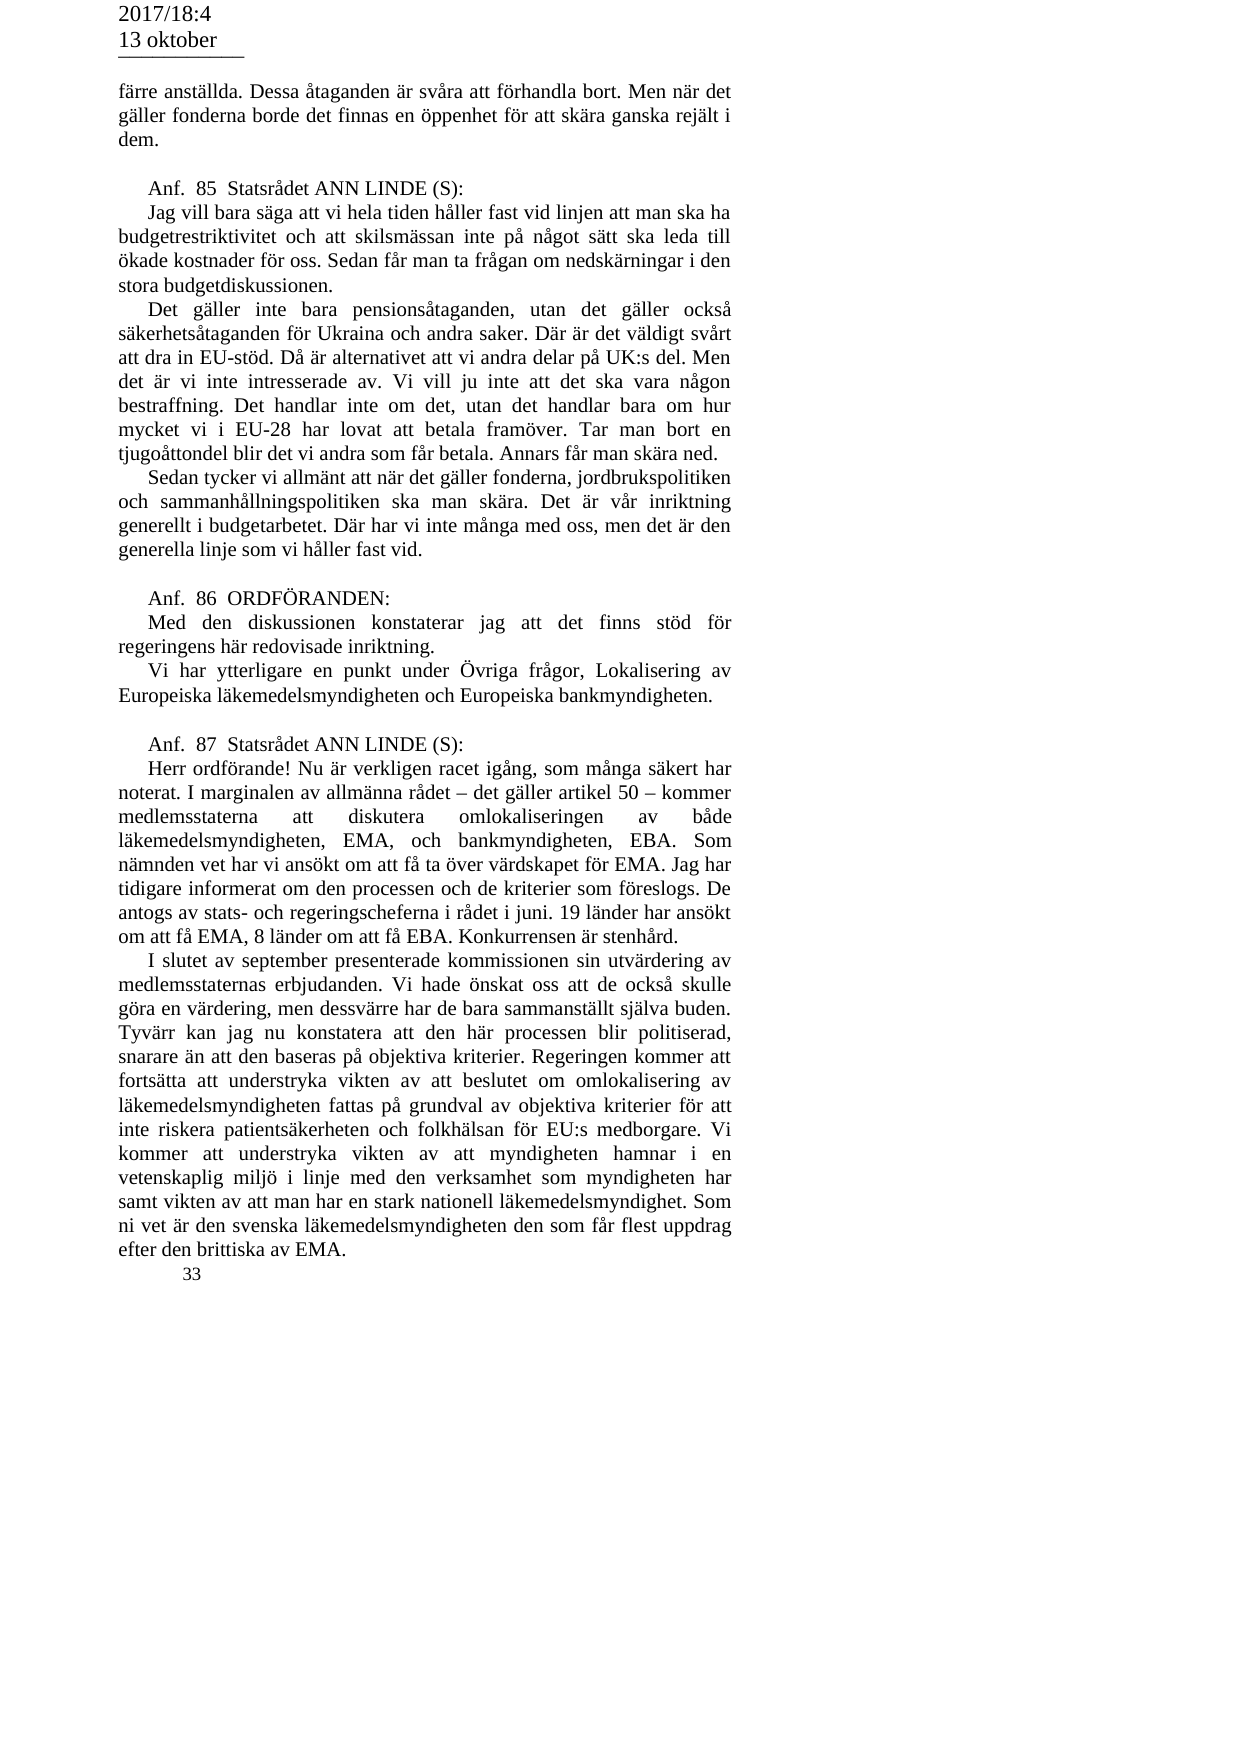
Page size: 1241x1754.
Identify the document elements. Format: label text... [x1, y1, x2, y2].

text Herr ordförande! Nu är verkligen racet igång, som många säkert har noterat. I marginalen av allmänna rådet – det gäller artikel 50 – kommer medlemsstaterna att diskutera omlokaliseringen av både läkemedelsmyndigheten, EMA, och bankmyndigheten, EBA. Som nämnden vet har vi ansökt om att få ta över värdskapet för EMA. Jag har tidigare informerat om den processen och de kriterier som föreslogs. De antogs av stats- och regeringscheferna i rådet i juni. 19 länder har ansökt om att få EMA, 8 länder om att få EBA. Konkurrensen är stenhård. [118, 756, 732, 948]
text I slutet av september presenterade kommissionen sin utvärdering av medlemsstaternas erbjudanden. Vi hade önskat oss att de också skulle göra en värdering, men dessvärre har de bara sammanställt själva buden. Tyvärr kan jag nu konstatera att den här processen blir politiserad, snarare än att den baseras på objektiva kriterier. Regeringen kommer att fortsätta att understryka vikten av att beslutet om omlokalisering av läkemedelsmyndigheten fattas på grundval av objektiva kriterier för att inte riskera patientsäkerheten och folkhälsan för EU:s medborgare. Vi kommer att understryka vikten av att myndigheten hamnar i en vetenskaplig miljö i linje med den verksamhet som myndigheten har samt vikten av att man har en stark nationell läkemedelsmyndighet. Som ni vet är den svenska läkemedelsmyndigheten den som får flest uppdrag efter den brittiska av EMA. [118, 948, 732, 1261]
subtitle Anf. 86 ORDFÖRANDEN: [148, 586, 732, 610]
text Sedan tycker vi allmänt att när det gäller fonderna, jordbrukspolitiken och sammanhållningspolitiken ska man skära. Det är vår inriktning generellt i budgetarbetet. Där har vi inte många med oss, men det är den generella linje som vi håller fast vid. [118, 465, 732, 561]
text Jag vill bara säga att vi hela tiden håller fast vid linjen att man ska ha budgetrestriktivitet och att skilsmässan inte på något sätt ska leda till ökade kostnader för oss. Sedan får man ta frågan om nedskärningar i den stora budgetdiskussionen. [118, 200, 732, 297]
text Med den diskussionen konstaterar jag att det finns stöd för regeringens här redovisade inriktning. [118, 610, 732, 658]
text Det gäller inte bara pensionsåtaganden, utan det gäller också säkerhetsåtaganden för Ukraina och andra saker. Där är det väldigt svårt att dra in EU-stöd. Då är alternativet att vi andra delar på UK:s del. Men det är vi inte intresserade av. Vi vill ju inte att det ska vara någon bestraffning. Det handlar inte om det, utan det handlar bara om hur mycket vi i EU-28 har lovat att betala framöver. Tar man bort en tjugoåttondel blir det vi andra som får betala. Annars får man skära ned. [118, 297, 732, 465]
subtitle Anf. 85 Statsrådet ANN LINDE (S): [148, 176, 732, 200]
text Vi har ytterligare en punkt under Övriga frågor, Lokalisering av Europeiska läkemedelsmyndigheten och Europeiska bankmyndigheten. [118, 658, 732, 707]
subtitle Anf. 87 Statsrådet ANN LINDE (S): [148, 732, 732, 756]
